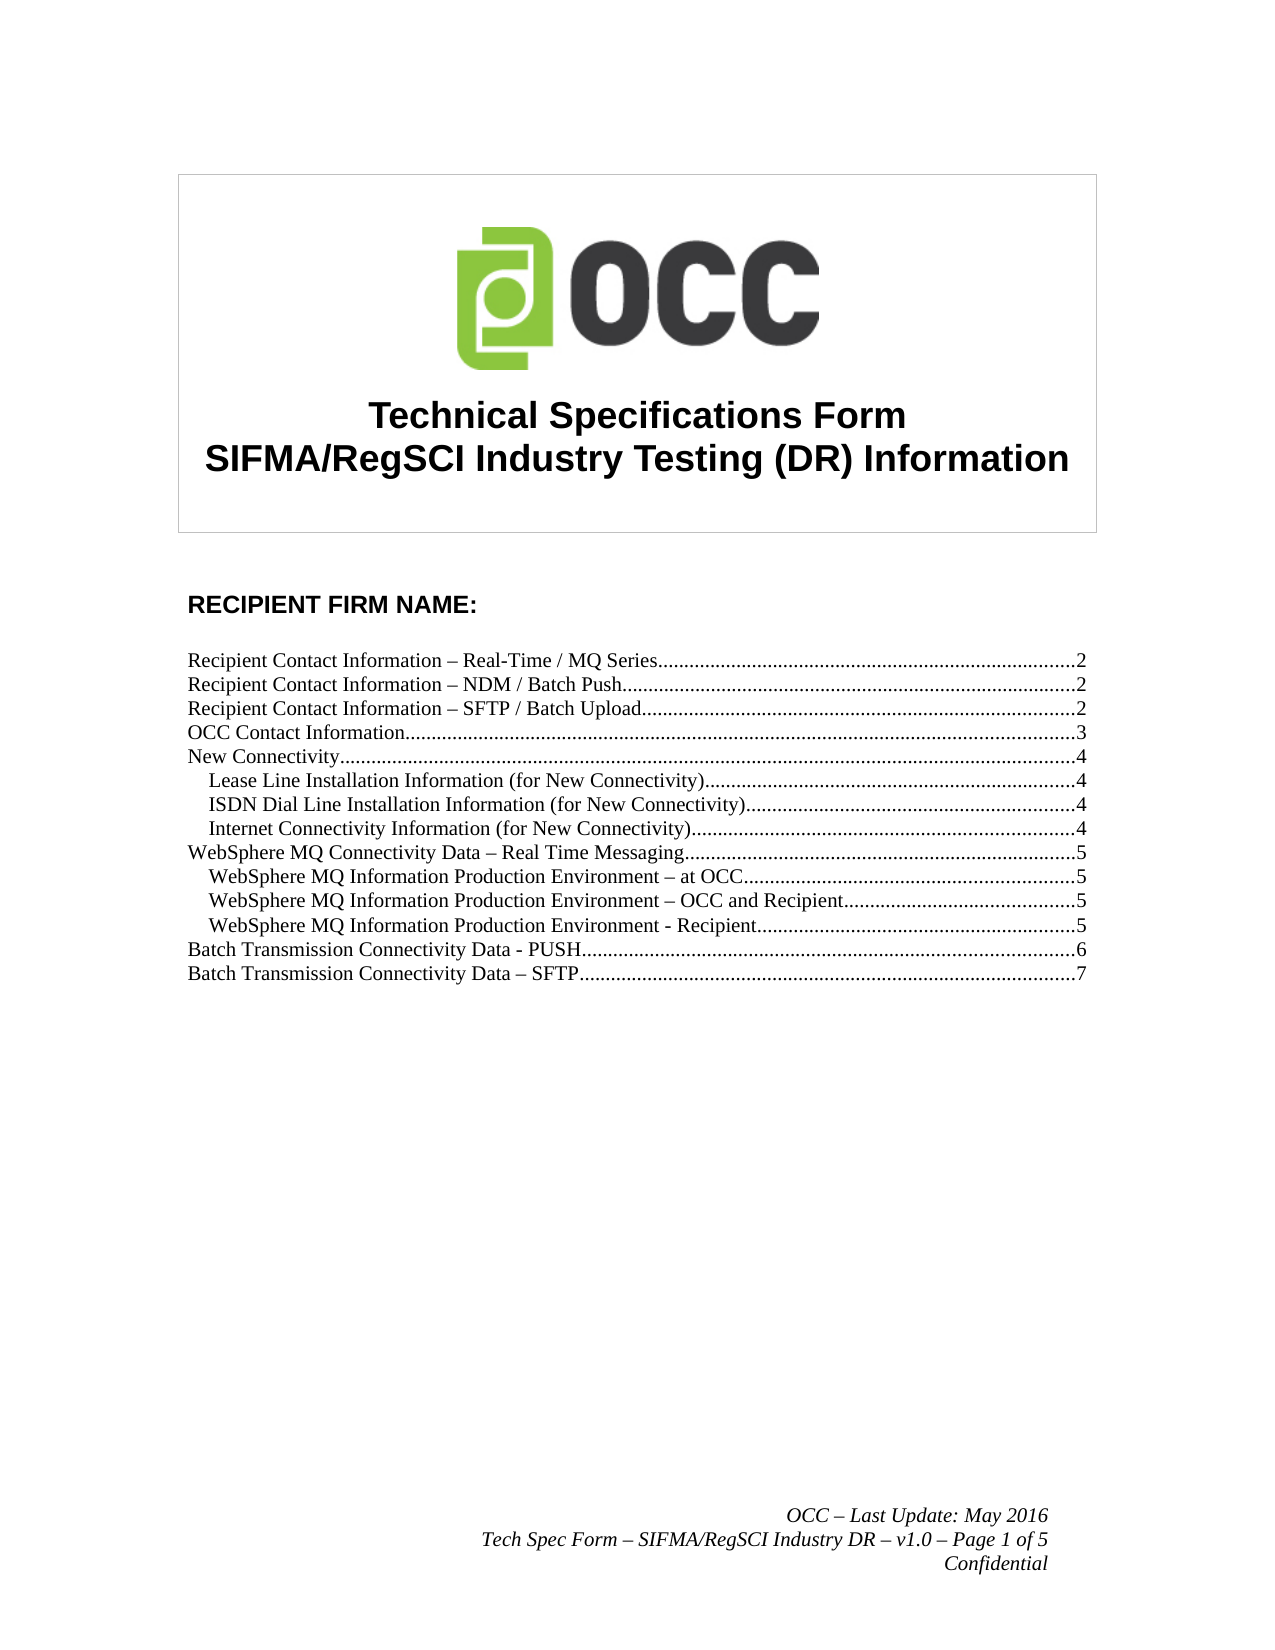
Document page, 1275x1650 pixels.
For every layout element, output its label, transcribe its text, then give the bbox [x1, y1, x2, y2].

text New Connectivity 4 [187, 744, 1087, 768]
text WebSphere MQ Information Production Environment - Recipient 5 [208, 912, 1087, 937]
text ISDN Dial Line Installation Information (for New Connectivity) 4 [208, 792, 1087, 816]
text WebSphere MQ Connectivity Data – Real Time Messaging 5 [187, 840, 1087, 864]
text Recipient Contact Information – NDM / Batch Push 2 [187, 672, 1087, 696]
text RECIPIENT FIRM NAME: [187, 590, 1087, 619]
text SIFMA/RegSCI Industry Testing (DR) Information [179, 383, 1096, 532]
text Recipient Contact Information – SFTP / Batch Upload 2 [187, 696, 1087, 720]
text Batch Transmission Connectivity Data - PUSH 6 [187, 937, 1087, 961]
text Batch Transmission Connectivity Data – SFTP 7 [187, 961, 1087, 985]
text Internet Connectivity Information (for New Connectivity) 4 [208, 816, 1087, 840]
text Lease Line Installation Information (for New Connectivity) 4 [208, 768, 1087, 792]
picture [456, 227, 819, 370]
text Recipient Contact Information – Real-Time / MQ Series 2 [187, 648, 1087, 672]
text WebSphere MQ Information Production Environment – at OCC 5 [208, 864, 1087, 888]
text OCC Contact Information 3 [187, 720, 1087, 744]
text WebSphere MQ Information Production Environment – OCC and Recipient 5 [208, 888, 1087, 912]
